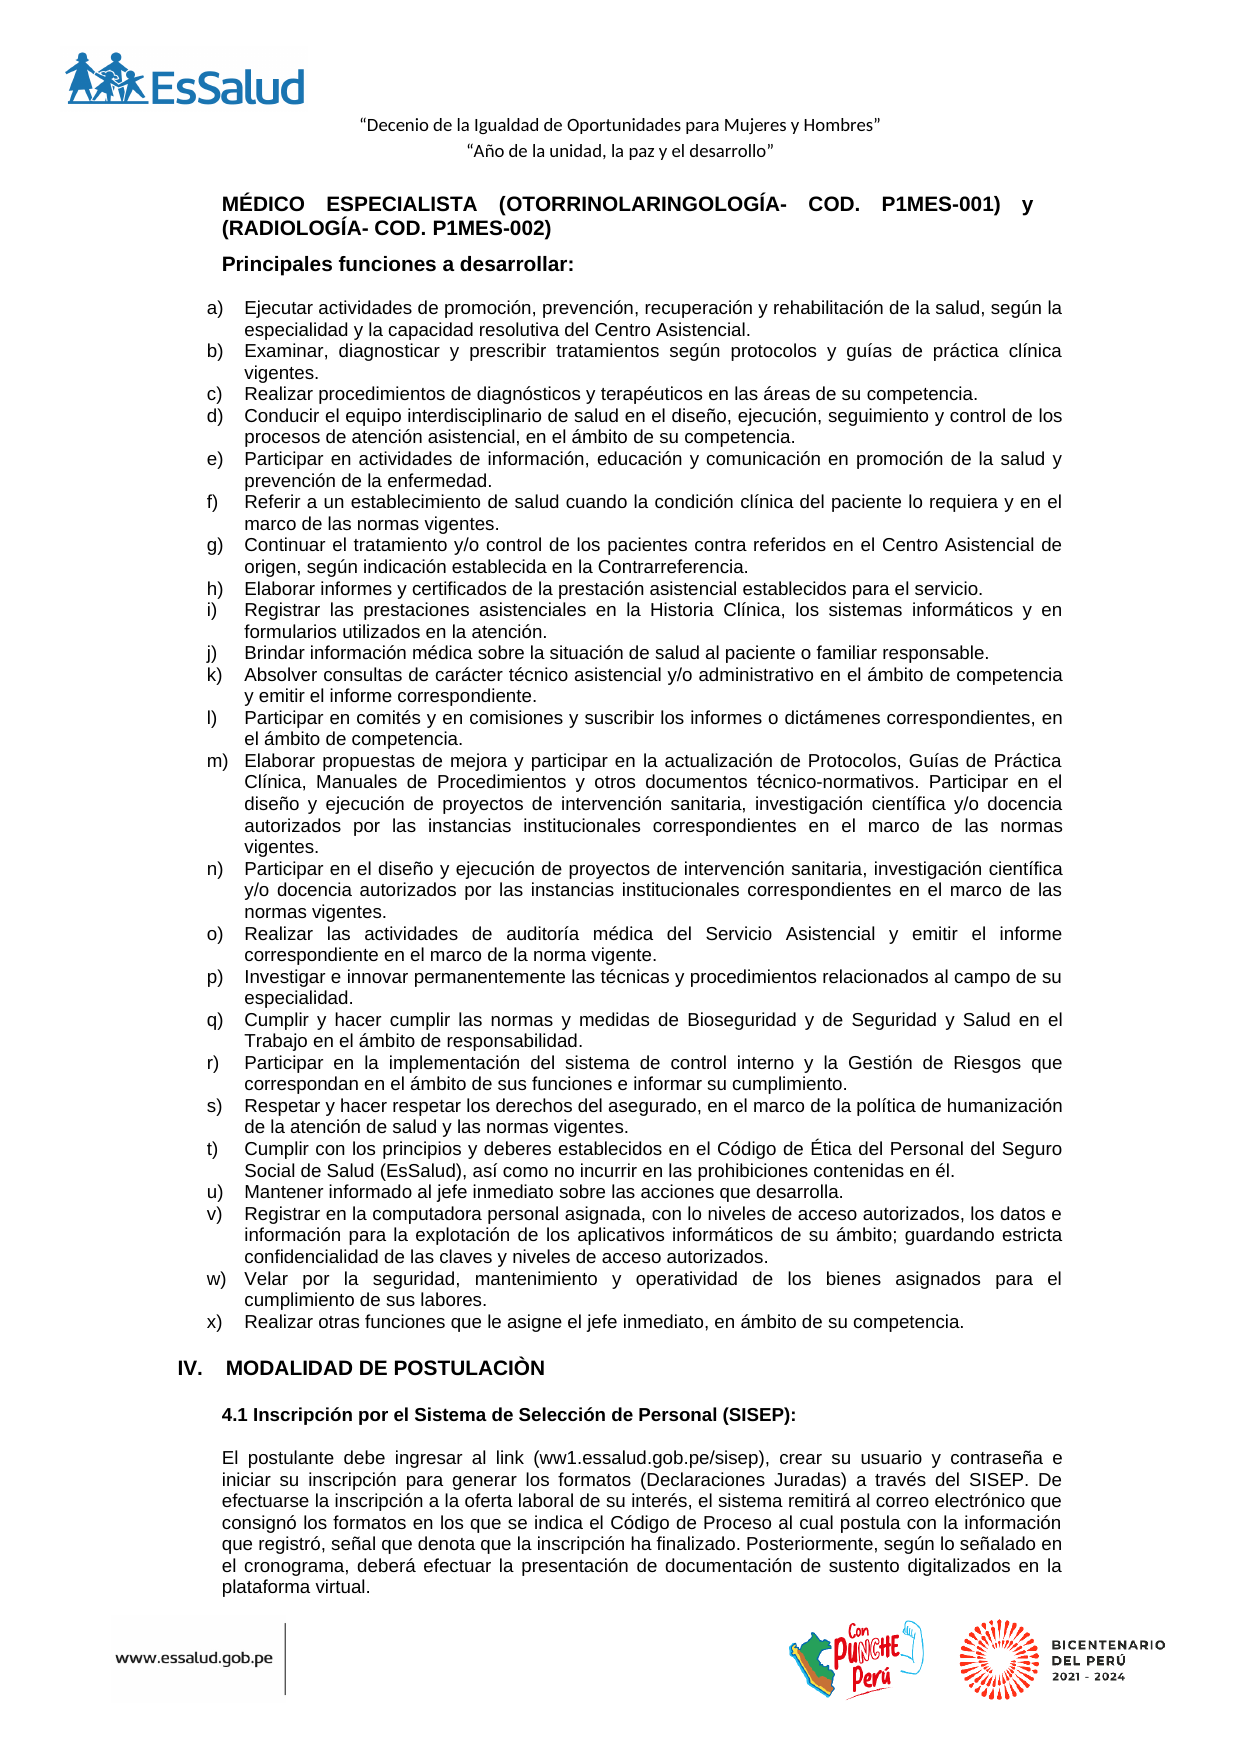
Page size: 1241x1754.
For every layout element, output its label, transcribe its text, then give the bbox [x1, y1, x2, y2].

list Participar en el diseño y ejecución de proyectos de intervención sanitaria, investigación científica y/o docencia autorizados por las instancias institucionales correspondientes en el marco de las normas vigentes. [207, 858, 1063, 922]
list Cumplir y hacer cumplir las normas y medidas de Bioseguridad y de Seguridad y Salud en el Trabajo en el ámbito de responsabilidad. [207, 1008, 1063, 1052]
list Elaborar informes y certificados de la prestación asistencial establecidos para el servicio. [207, 577, 1063, 599]
list Participar en actividades de información, educación y comunicación en promoción de la salud y prevención de la enfermedad. [207, 448, 1063, 491]
list Mantener informado al jefe inmediato sobre las acciones que desarrolla. [207, 1181, 1063, 1203]
list Examinar, diagnosticar y prescribir tratamientos según protocolos y guías de práctica clínica vigentes. [207, 340, 1063, 383]
picture [60, 46, 309, 112]
list Brindar información médica sobre la situación de salud al paciente o familiar responsable. [207, 642, 1063, 663]
list Velar por la seguridad, mantenimiento y operatividad de los bienes asignados para el cumplimiento de sus labores. [207, 1267, 1063, 1310]
list Registrar en la computadora personal asignada, con lo niveles de acceso autorizados, los datos e información para la explotación de los aplicativos informáticos de su ámbito; guardando estricta confidencialidad de las claves y niveles de acceso autorizados. [207, 1203, 1063, 1267]
list Conducir el equipo interdisciplinario de salud en el diseño, ejecución, seguimiento y control de los procesos de atención asistencial, en el ámbito de su competencia. [207, 405, 1063, 448]
list Absolver consultas de carácter técnico asistencial y/o administrativo en el ámbito de competencia y emitir el informe correspondiente. [207, 663, 1063, 707]
list Participar en la implementación del sistema de control interno y la Gestión de Riesgos que correspondan en el ámbito de sus funciones e informar su cumplimiento. [207, 1052, 1063, 1095]
list Respetar y hacer respetar los derechos del asegurado, en el marco de la política de humanización de la atención de salud y las normas vigentes. [207, 1095, 1063, 1138]
list Investigar e innovar permanentemente las técnicas y procedimientos relacionados al campo de su especialidad. [207, 965, 1063, 1008]
text 4.1 Inscripción por el Sistema de Selección de Personal (SISEP): [222, 1404, 1063, 1425]
text El postulante debe ingresar al link (ww1.essalud.gob.pe/sisep), crear su usuario y contraseña e iniciar su inscripción para generar los formatos (Declaraciones Juradas) a través del SISEP. De efectuarse la inscripción a la oferta laboral de su interés, el sistema remitirá al correo electrónico que consignó los formatos en los que se indica el Código de Proceso al cual postula con la información que registró, señal que denota que la inscripción ha finalizado. Posteriormente, según lo señalado en el cronograma, deberá efectuar la presentación de documentación de sustento digitalizados en la plataforma virtual. [222, 1447, 1063, 1598]
list Participar en comités y en comisiones y suscribir los informes o dictámenes correspondientes, en el ámbito de competencia. [207, 707, 1063, 750]
text MÉDICO ESPECIALISTA (OTORRINOLARINGOLOGÍA- COD. P1MES-001) y (RADIOLOGÍA- COD. P1MES-002) [222, 192, 1034, 239]
list Continuar el tratamiento y/o control de los pacientes contra referidos en el Centro Asistencial de origen, según indicación establecida en la Contrarreferencia. [207, 534, 1063, 577]
list Registrar las prestaciones asistenciales en la Historia Clínica, los sistemas informáticos y en formularios utilizados en la atención. [207, 599, 1063, 642]
picture [954, 1615, 1169, 1703]
picture [111, 1615, 286, 1703]
list Referir a un establecimiento de salud cuando la condición clínica del paciente lo requiera y en el marco de las normas vigentes. [207, 491, 1063, 534]
text IV. MODALIDAD DE POSTULACIÒN [177, 1356, 1063, 1380]
picture [787, 1620, 926, 1703]
list Realizar las actividades de auditoría médica del Servicio Asistencial y emitir el informe correspondiente en el marco de la norma vigente. [207, 922, 1063, 965]
list Elaborar propuestas de mejora y participar en la actualización de Protocolos, Guías de Práctica Clínica, Manuales de Procedimientos y otros documentos técnico-normativos. Participar en el diseño y ejecución de proyectos de intervención sanitaria, investigación científica y/o docencia autorizados por las instancias institucionales correspondientes en el marco de las normas vigentes. [207, 750, 1063, 858]
list Realizar otras funciones que le asigne el jefe inmediato, en ámbito de su competencia. [207, 1310, 1063, 1332]
list Cumplir con los principios y deberes establecidos en el Código de Ética del Personal del Seguro Social de Salud (EsSalud), así como no incurrir en las prohibiciones contenidas en él. [207, 1138, 1063, 1181]
text Principales funciones a desarrollar: [222, 251, 1063, 275]
list Ejecutar actividades de promoción, prevención, recuperación y rehabilitación de la salud, según la especialidad y la capacidad resolutiva del Centro Asistencial. [207, 297, 1063, 340]
list Realizar procedimientos de diagnósticos y terapéuticos en las áreas de su competencia. [207, 383, 1063, 405]
